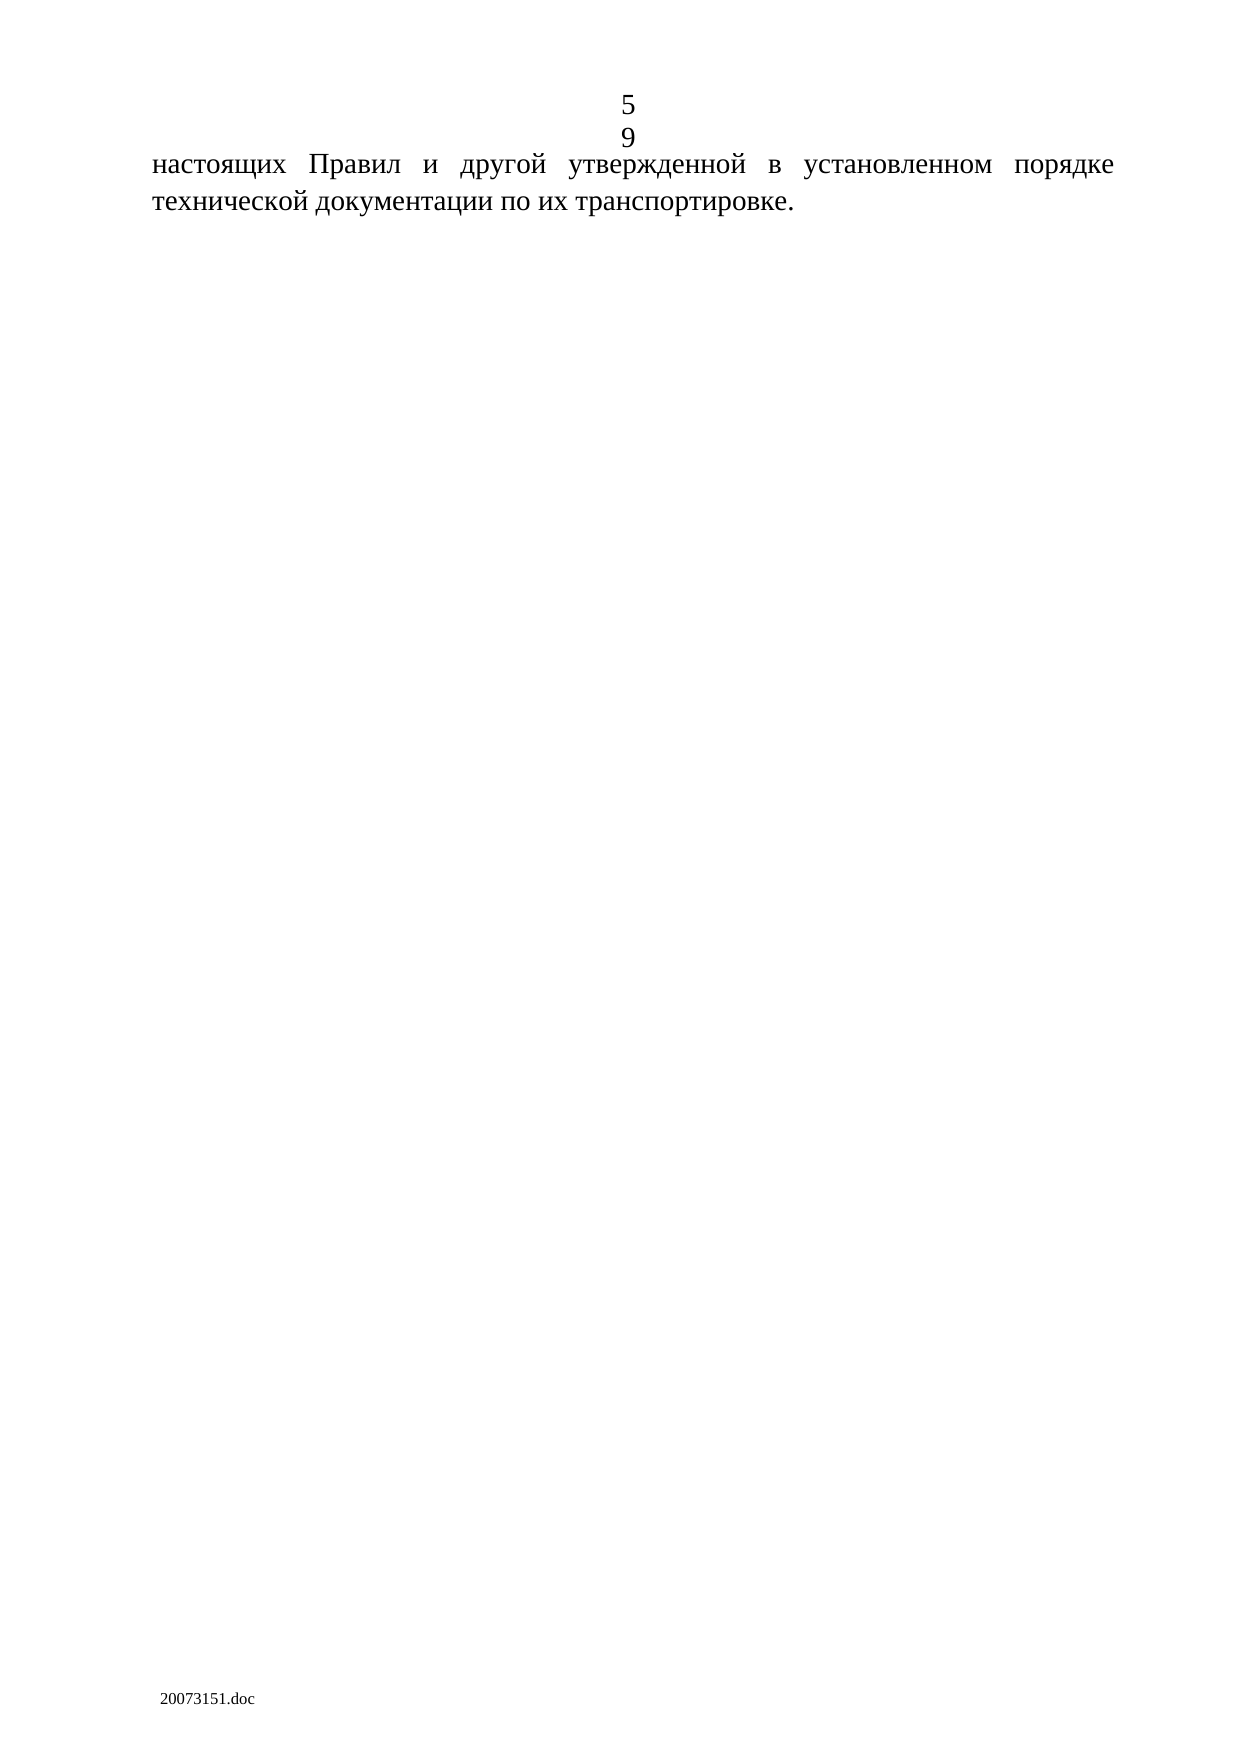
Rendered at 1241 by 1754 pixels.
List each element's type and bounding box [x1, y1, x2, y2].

list [152, 146, 1115, 217]
